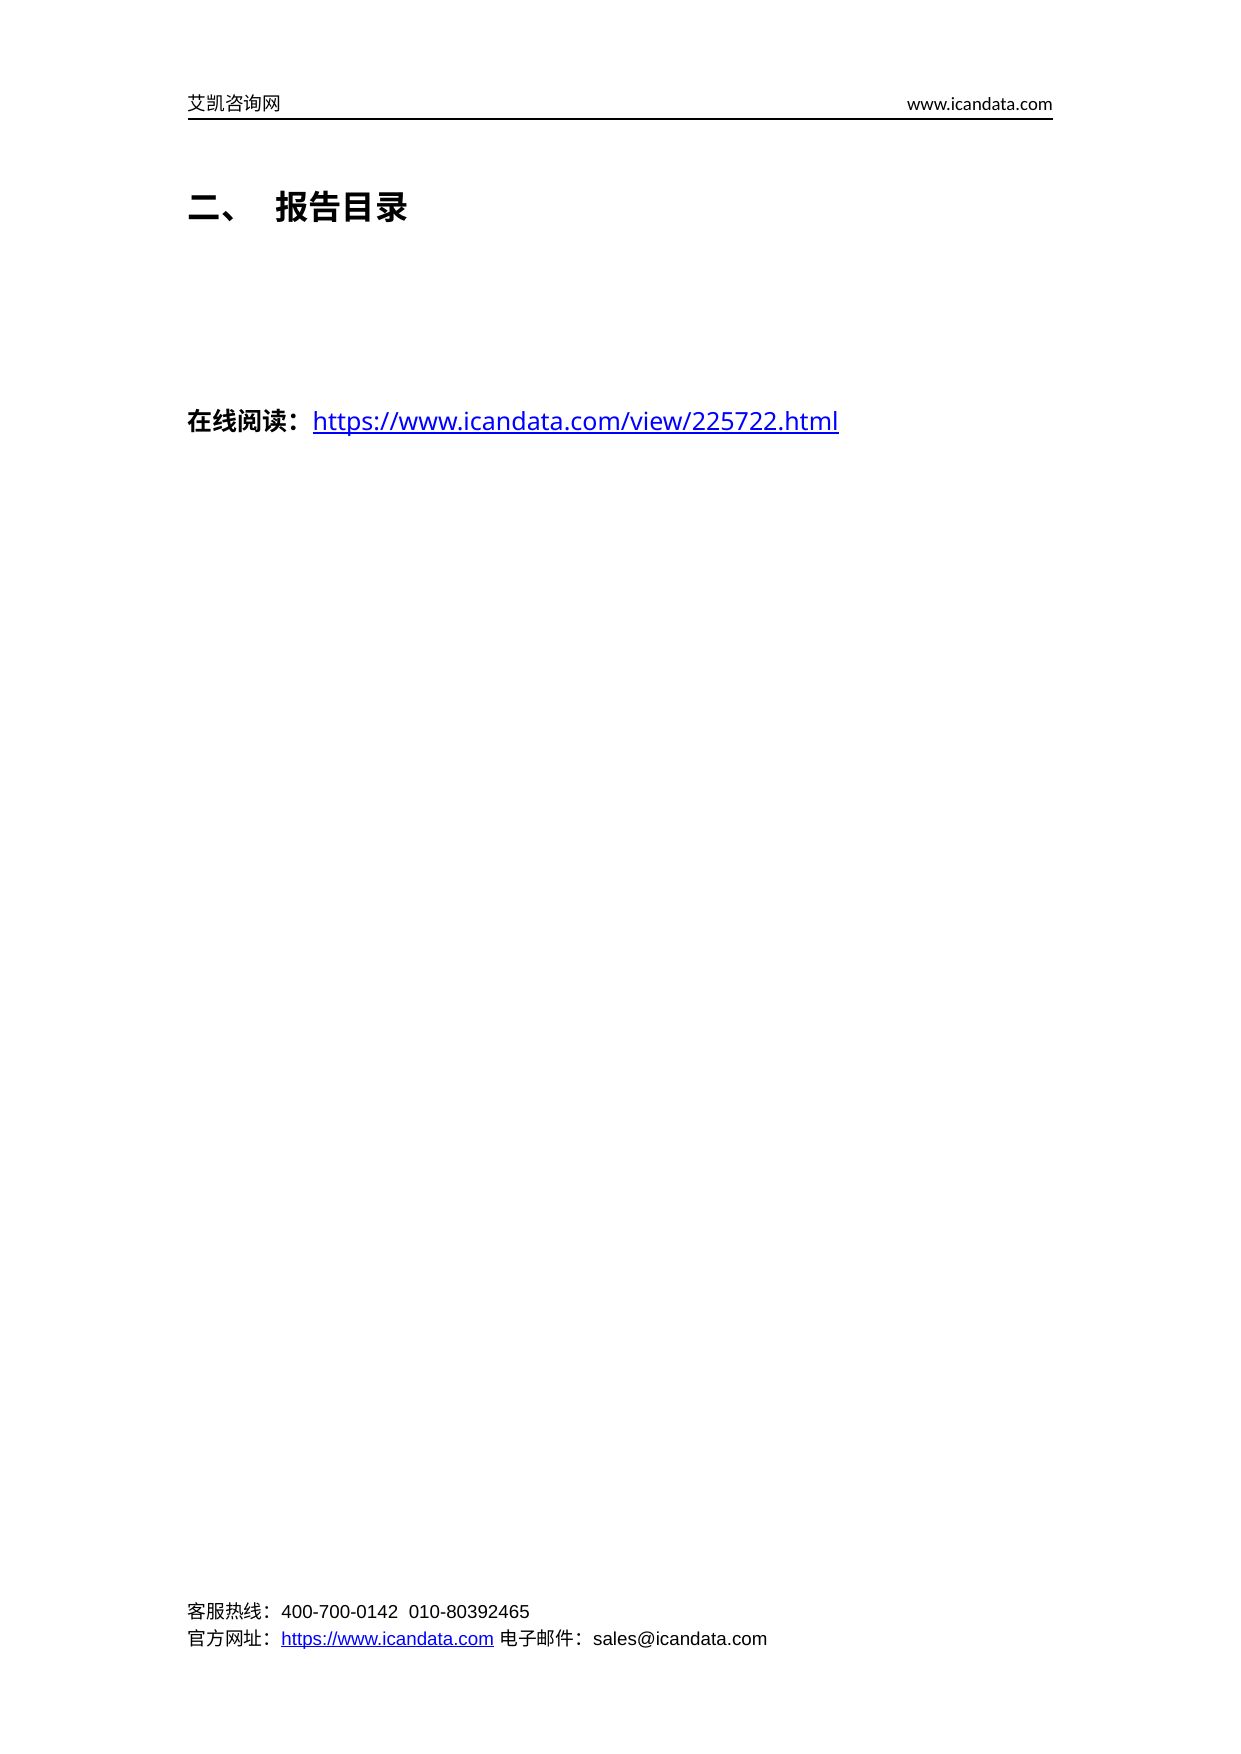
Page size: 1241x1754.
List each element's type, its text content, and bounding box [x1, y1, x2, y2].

subtitle 报告目录 [187, 172, 1053, 237]
text 在线阅读：https://www.icandata.com/view/225722.html [187, 387, 1053, 452]
